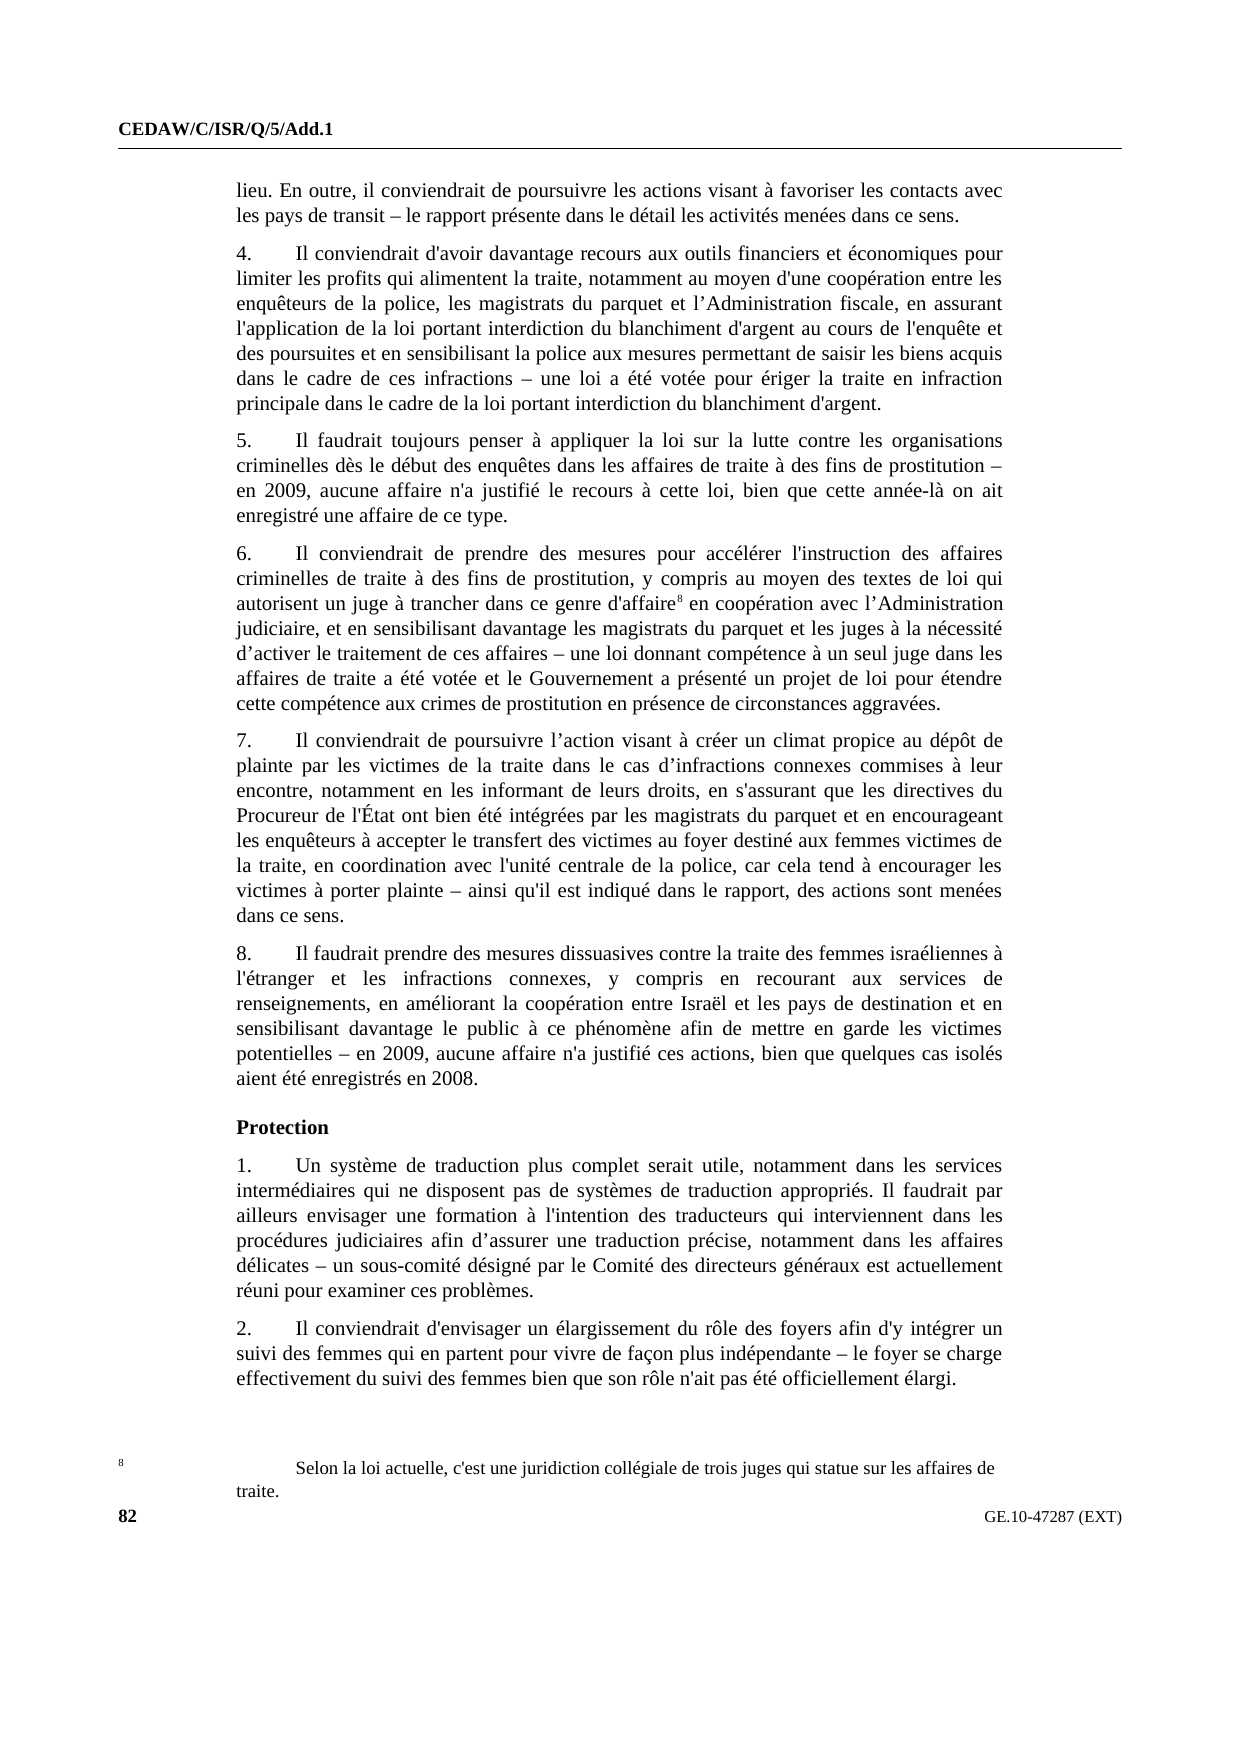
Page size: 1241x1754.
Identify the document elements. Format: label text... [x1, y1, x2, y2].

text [236, 177, 1004, 227]
text 7. Il conviendrait de poursuivre l’action visant à créer un climat propice au dépôt de plainte par les victimes de la traite dans le cas d’infractions connexes commises à leur encontre, notamment en les informant de leurs droits, en s'assurant que les directives du Procureur de l'État ont bien été intégrées par les magistrats du parquet et en encourageant les enquêteurs à accepter le transfert des victimes au foyer destiné aux femmes victimes de la traite, en coordination avec l'unité centrale de la police, car cela tend à encourager les victimes à porter plainte – ainsi qu'il est indiqué dans le rapport, des actions sont menées dans ce sens. [236, 727, 1004, 927]
text 6. Il conviendrait de prendre des mesures pour accélérer l'instruction des affaires criminelles de traite à des fins de prostitution, y compris au moyen des textes de loi qui autorisent un juge à trancher dans ce genre d'affaire en coopération avec l’Administration judiciaire, et en sensibilisant davantage les magistrats du parquet et les juges à la nécessité d’activer le traitement de ces affaires – une loi donnant compétence à un seul juge dans les affaires de traite a été votée et le Gouvernement a présenté un projet de loi pour étendre cette compétence aux crimes de prostitution en présence de circonstances aggravées. [236, 540, 1004, 715]
text 5. Il faudrait toujours penser à appliquer la loi sur la lutte contre les organisations criminelles dès le début des enquêtes dans les affaires de traite à des fins de prostitution – en 2009, aucune affaire n'a justifié le recours à cette loi, bien que cette année-là on ait enregistré une affaire de ce type. [236, 427, 1004, 527]
text 1. Un système de traduction plus complet serait utile, notamment dans les services intermédiaires qui ne disposent pas de systèmes de traduction appropriés. Il faudrait par ailleurs envisager une formation à l'intention des traducteurs qui interviennent dans les procédures judiciaires afin d’assurer une traduction précise, notamment dans les affaires délicates – un sous-comité désigné par le Comité des directeurs généraux est actuellement réuni pour examiner ces problèmes. [236, 1152, 1004, 1302]
text 2. Il conviendrait d'envisager un élargissement du rôle des foyers afin d'y intégrer un suivi des femmes qui en partent pour vivre de façon plus indépendante – le foyer se charge effectivement du suivi des femmes bien que son rôle n'ait pas été officiellement élargi. [236, 1315, 1004, 1390]
text 8. Il faudrait prendre des mesures dissuasives contre la traite des femmes israéliennes à l'étranger et les infractions connexes, y compris en recourant aux services de renseignements, en améliorant la coopération entre Israël et les pays de destination et en sensibilisant davantage le public à ce phénomène afin de mettre en garde les victimes potentielles – en 2009, aucune affaire n'a justifié ces actions, bien que quelques cas isolés aient été enregistrés en 2008. [236, 940, 1004, 1090]
text 4. Il conviendrait d'avoir davantage recours aux outils financiers et économiques pour limiter les profits qui alimentent la traite, notamment au moyen d'une coopération entre les enquêteurs de la police, les magistrats du parquet et l’Administration fiscale, en assurant l'application de la loi portant interdiction du blanchiment d'argent au cours de l'enquête et des poursuites et en sensibilisant la police aux mesures permettant de saisir les biens acquis dans le cadre de ces infractions – une loi a été votée pour ériger la traite en infraction principale dans le cadre de la loi portant interdiction du blanchiment d'argent. [236, 240, 1004, 415]
text Protection [118, 1115, 1004, 1140]
